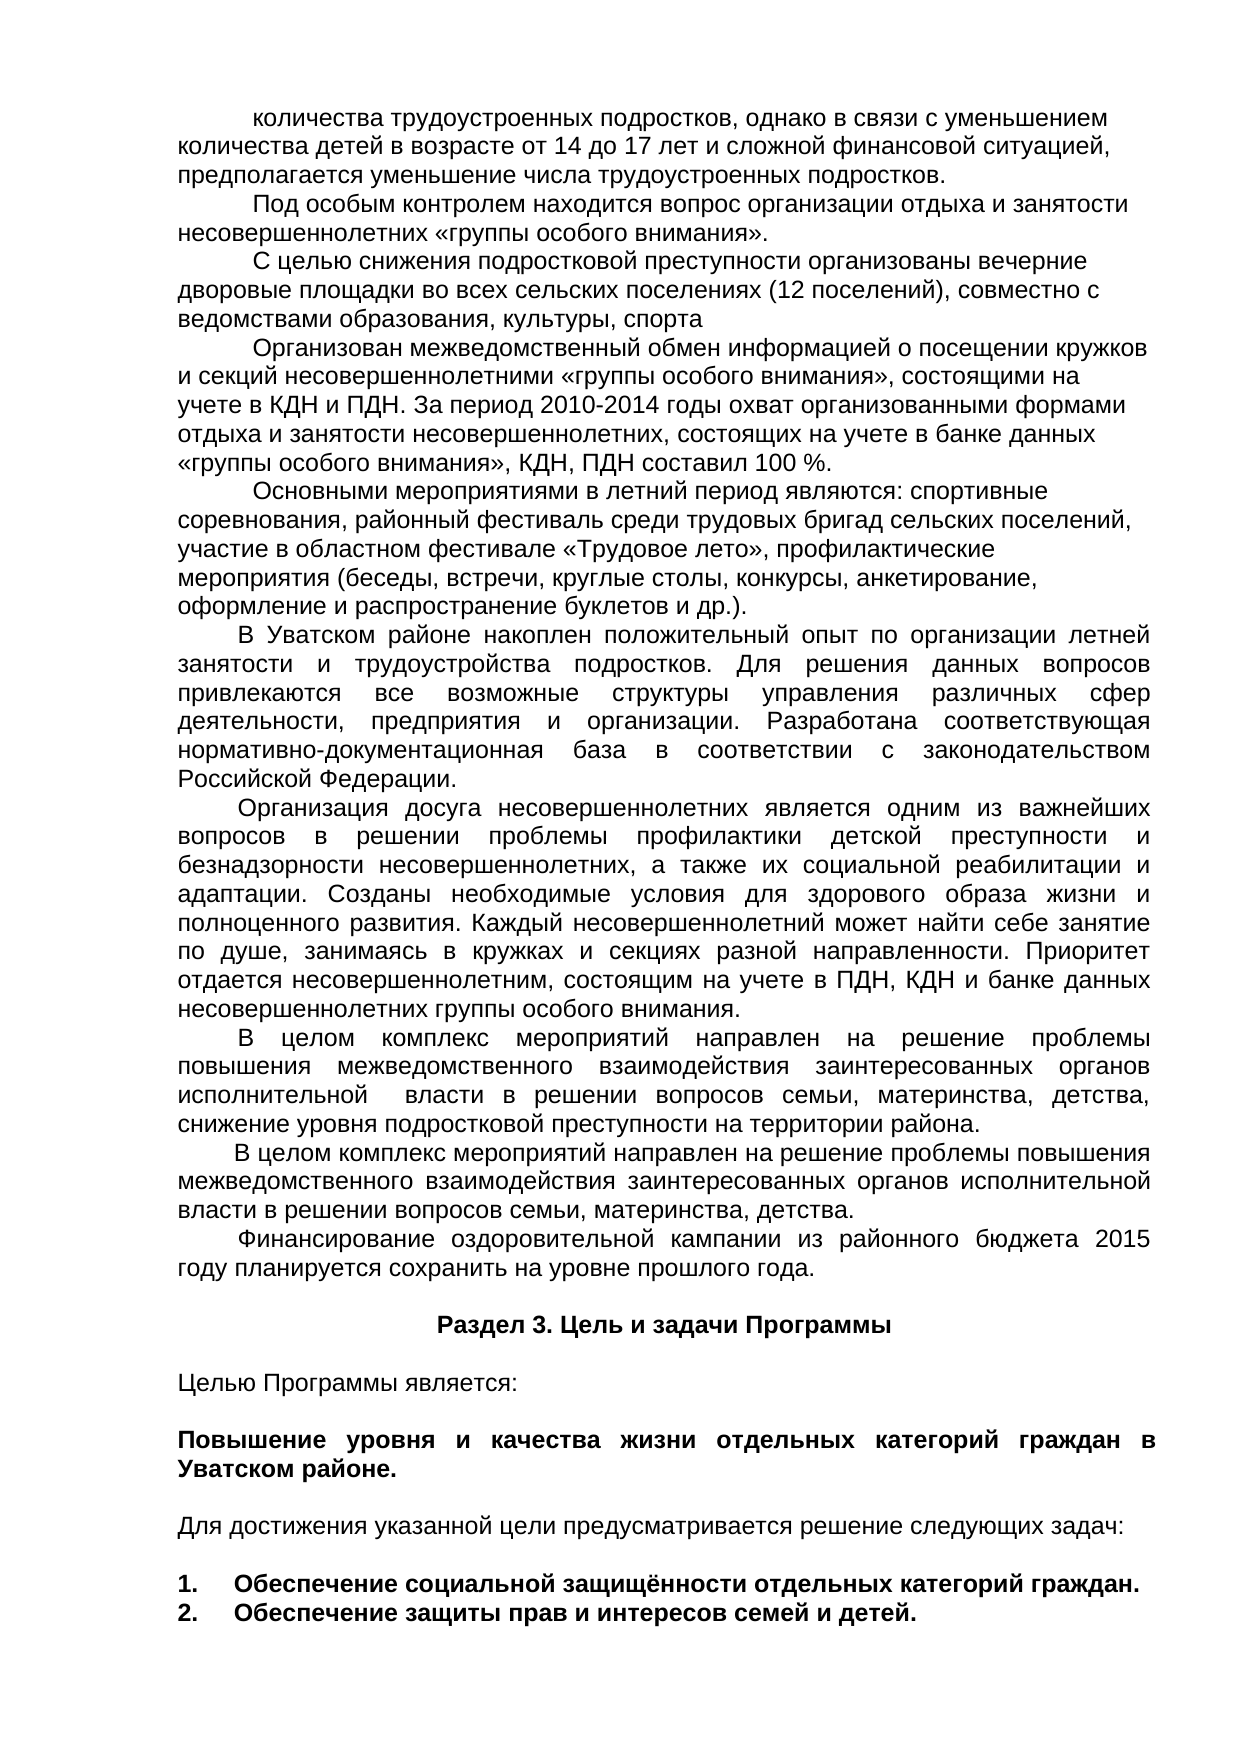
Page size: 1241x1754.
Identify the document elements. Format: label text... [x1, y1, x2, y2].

text Под особым контролем находится вопрос организации отдыха и занятости несовершеннолетних «группы особого внимания». [177, 189, 1152, 246]
text Целью Программы является: [177, 1368, 1157, 1396]
text Повышение уровня и качества жизни отдельных категорий граждан в Уватском районе. [177, 1425, 1157, 1483]
text В целом комплекс мероприятий направлен на решение проблемы повышения межведомственного взаимодействия заинтересованных органов исполнительной власти в решении вопросов семьи, материнства, детства, снижение уровня подростковой преступности на территории района. [177, 1023, 1152, 1138]
text С целью снижения подростковой преступности организованы вечерние дворовые площадки во всех сельских поселениях (12 поселений), совместно с ведомствами образования, культуры, спорта [177, 246, 1152, 333]
list Обеспечение защиты прав и интересов семей и детей. [177, 1598, 1157, 1626]
text Для достижения указанной цели предусматривается решение следующих задач: [177, 1511, 1157, 1540]
text Раздел 3. Цель и задачи Программы [177, 1310, 1152, 1339]
text количества трудоустроенных подростков, однако в связи с уменьшением количества детей в возрасте от 14 до 17 лет и сложной финансовой ситуацией, предполагается уменьшение числа трудоустроенных подростков. [177, 103, 1152, 189]
text В целом комплекс мероприятий направлен на решение проблемы повышения межведомственного взаимодействия заинтересованных органов исполнительной власти в решении вопросов семьи, материнства, детства. [177, 1138, 1152, 1224]
text Основными мероприятиями в летний период являются: спортивные соревнования, районный фестиваль среди трудовых бригад сельских поселений, участие в областном фестивале «Трудовое лето», профилактические мероприятия (беседы, встречи, круглые столы, конкурсы, анкетирование, оформление и распространение буклетов и др.). [177, 476, 1152, 620]
text Организация досуга несовершеннолетних является одним из важнейших вопросов в решении проблемы профилактики детской преступности и безнадзорности несовершеннолетних, а также их социальной реабилитации и адаптации. Созданы необходимые условия для здорового образа жизни и полноценного развития. Каждый несовершеннолетний может найти себе занятие по душе, занимаясь в кружках и секциях разной направленности. Приоритет отдается несовершеннолетним, состоящим на учете в ПДН, КДН и банке данных несовершеннолетних группы особого внимания. [177, 793, 1152, 1023]
text В Уватском районе накоплен положительный опыт по организации летней занятости и трудоустройства подростков. Для решения данных вопросов привлекаются все возможные структуры управления различных сфер деятельности, предприятия и организации. Разработана соответствующая нормативно-документационная база в соответствии с законодательством Российской Федерации. [177, 620, 1152, 793]
text Финансирование оздоровительной кампании из районного бюджета 2015 году планируется сохранить на уровне прошлого года. [177, 1224, 1152, 1281]
list Обеспечение социальной защищённости отдельных категорий граждан. [177, 1569, 1157, 1598]
text Организован межведомственный обмен информацией о посещении кружков и секций несовершеннолетними «группы особого внимания», состоящими на учете в КДН и ПДН. За период 2010-2014 годы охват организованными формами отдыха и занятости несовершеннолетних, состоящих на учете в банке данных «группы особого внимания», КДН, ПДН составил 100 %. [177, 333, 1152, 476]
